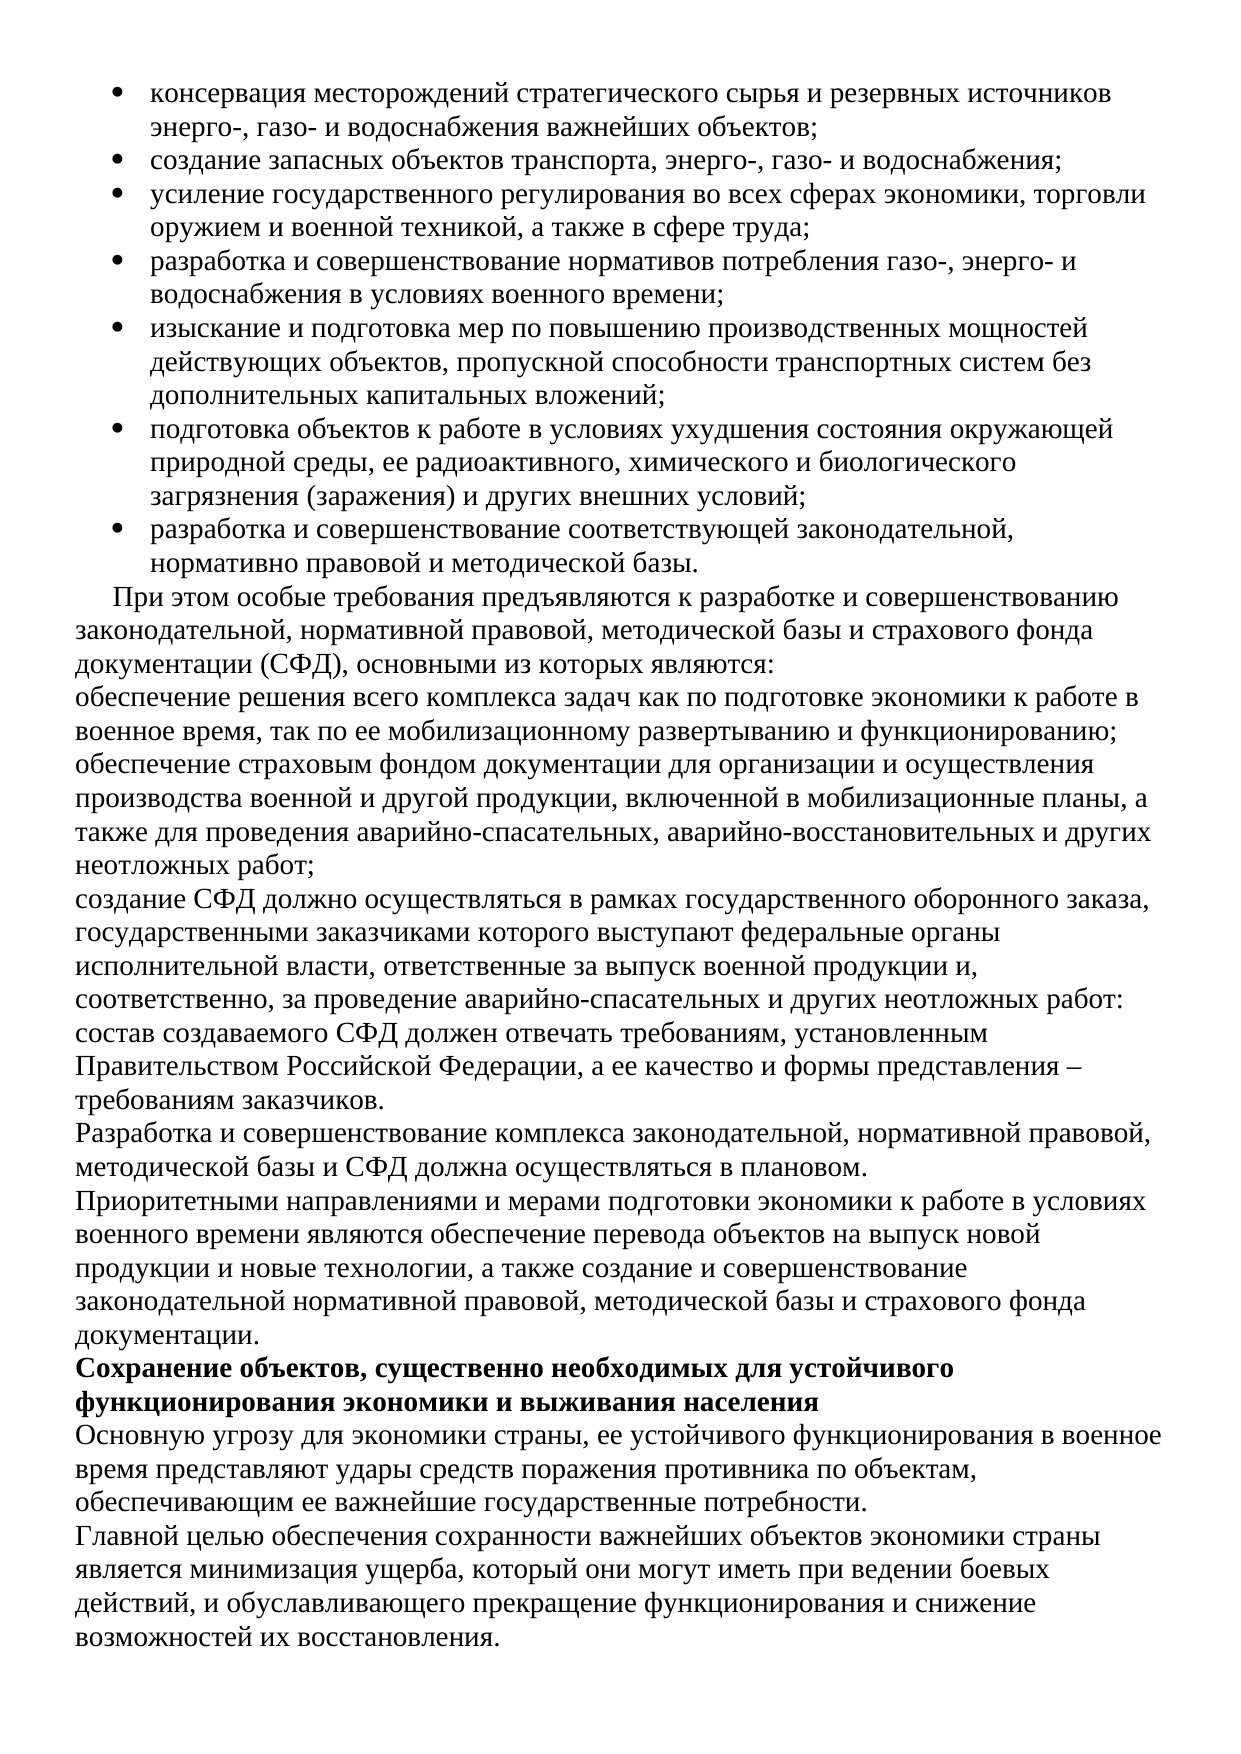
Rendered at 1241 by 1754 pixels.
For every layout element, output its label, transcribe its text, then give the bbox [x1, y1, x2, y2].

list разработка и совершенствование нормативов потребления газо-, энерго- и водоснабжения в условиях военного времени; [112, 243, 1165, 310]
text Главной целью обеспечения сохранности важнейших объектов экономики страны является минимизация ущерба, который они могут иметь при ведении боевых действий, и обуславливающего прекращение функционирования и снижение возможностей их восстановления. [75, 1518, 1165, 1652]
list разработка и совершенствование соответствующей законодательной, нормативно правовой и методической базы. [112, 512, 1165, 579]
text Приоритетными направлениями и мерами подготовки экономики к работе в условиях военного времени являются обеспечение перевода объектов на выпуск новой продукции и новые технологии, а также создание и совершенствование законодательной нормативной правовой, методической базы и страхового фонда документации. [75, 1183, 1165, 1350]
list подготовка объектов к работе в условиях ухудшения состояния окружающей природной среды, ее радиоактивного, химического и биологического загрязнения (заражения) и других внешних условий; [112, 411, 1165, 512]
list усиление государственного регулирования во всех сферах экономики, торговли оружием и военной техникой, а также в сфере труда; [112, 176, 1165, 243]
text обеспечение страховым фондом документации для организации и осуществления производства военной и другой продукции, включенной в мобилизационные планы, а также для проведения аварийно-спасательных, аварийно-восстановительных и других неотложных работ; [75, 747, 1165, 881]
text Сохранение объектов, существенно необходимых для устойчивого функционирования экономики и выживания населения [75, 1350, 1165, 1417]
text состав создаваемого СФД должен отвечать требованиям, установленным Правительством Российской Федерации, а ее качество и формы представления – требованиям заказчиков. [75, 1015, 1165, 1116]
text обеспечение решения всего комплекса задач как по подготовке экономики к работе в военное время, так по ее мобилизационному развертыванию и функционированию; [75, 679, 1165, 747]
list изыскание и подготовка мер по повышению производственных мощностей действующих объектов, пропускной способности транспортных систем без дополнительных капитальных вложений; [112, 310, 1165, 411]
text Основную угрозу для экономики страны, ее устойчивого функционирования в военное время представляют удары средств поражения противника по объектам, обеспечивающим ее важнейшие государственные потребности. [75, 1417, 1165, 1518]
list создание запасных объектов транспорта, энерго-, газо- и водоснабжения; [112, 142, 1165, 176]
text При этом особые требования предъявляются к разработке и совершенствованию законодательной, нормативной правовой, методической базы и страхового фонда документации (СФД), основными из которых являются: [75, 579, 1165, 679]
text создание СФД должно осуществляться в рамках государственного оборонного заказа, государственными заказчиками которого выступают федеральные органы исполнительной власти, ответственные за выпуск военной продукции и, соответственно, за проведение аварийно-спасательных и других неотложных работ: [75, 881, 1165, 1015]
list консервация месторождений стратегического сырья и резервных источников энерго-, газо- и водоснабжения важнейших объектов; [112, 75, 1165, 142]
text Разработка и совершенствование комплекса законодательной, нормативной правовой, методической базы и СФД должна осуществляться в плановом. [75, 1116, 1165, 1183]
